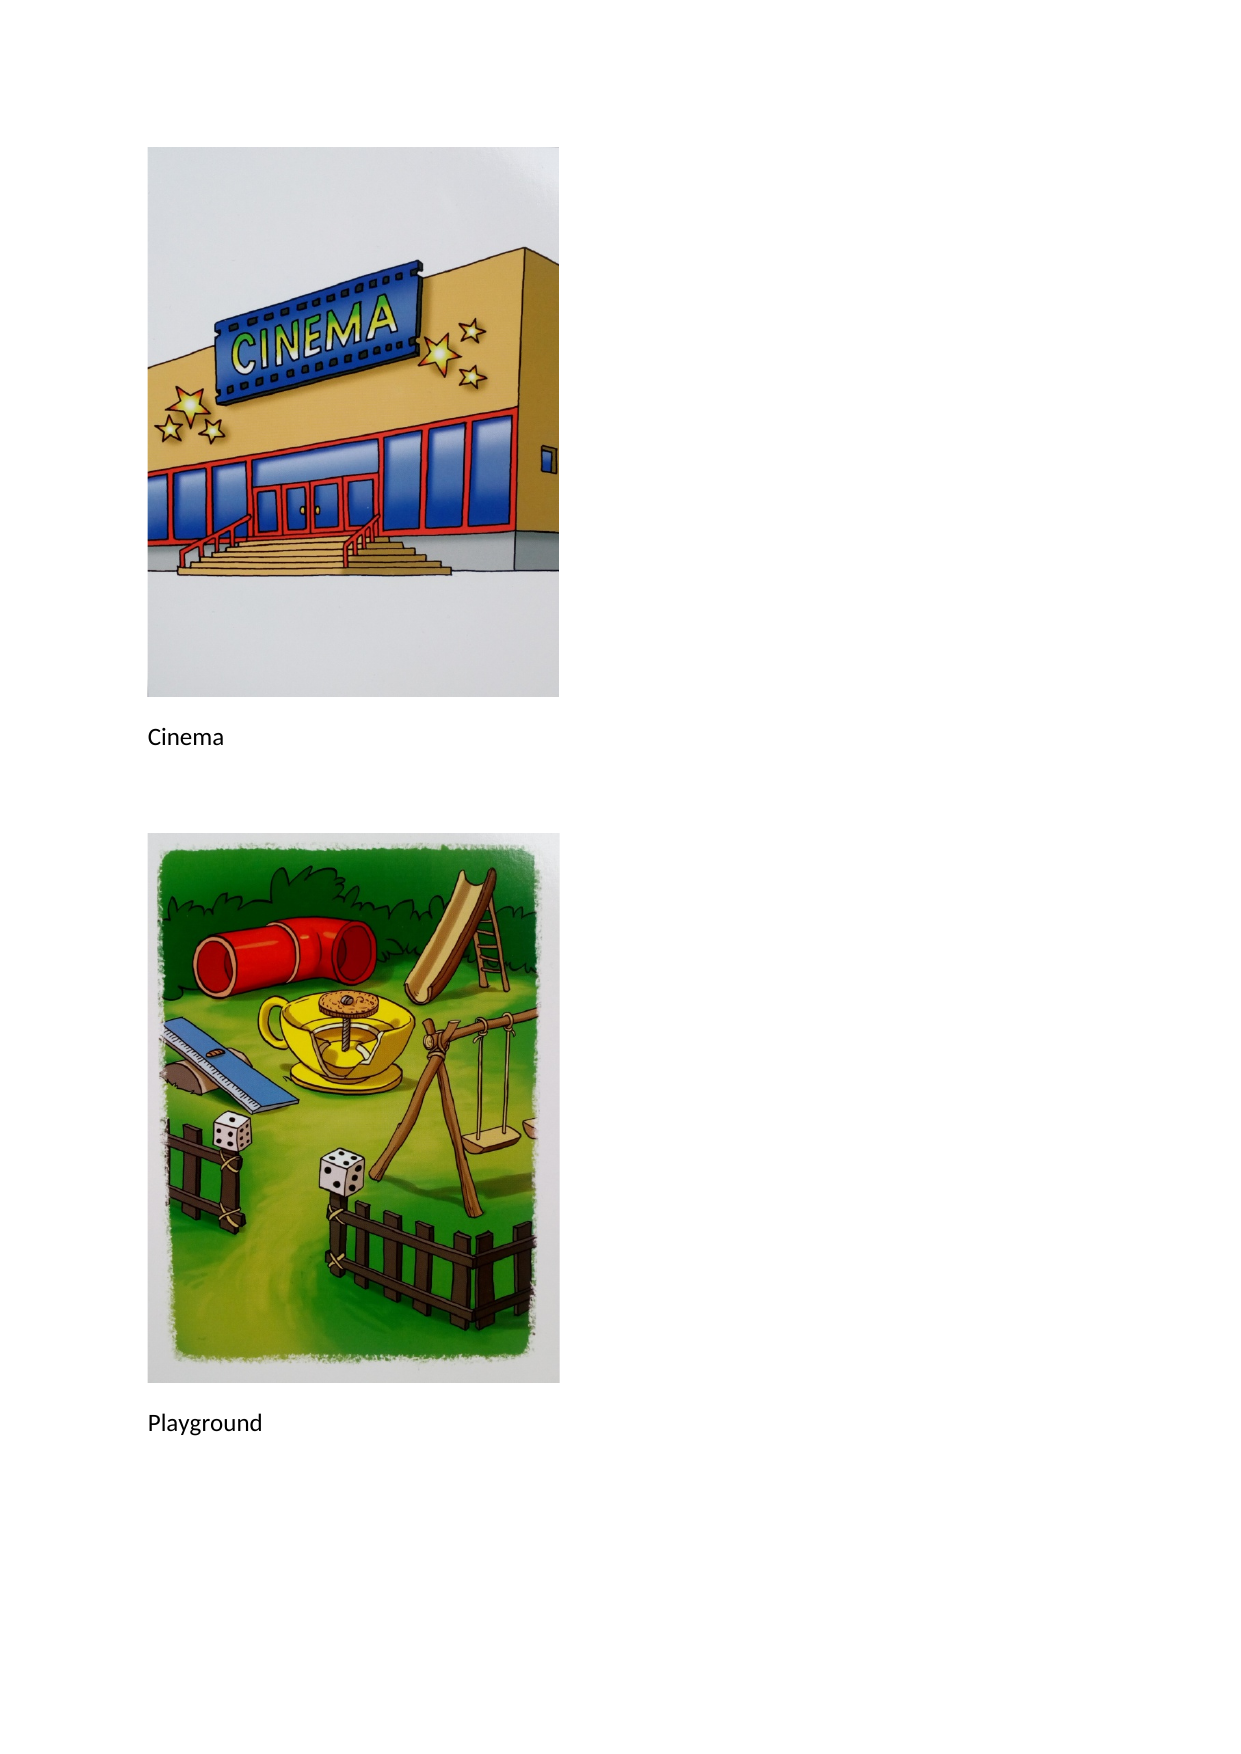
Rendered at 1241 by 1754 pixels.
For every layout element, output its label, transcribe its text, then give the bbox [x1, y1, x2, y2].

picture [147, 147, 559, 697]
picture [147, 833, 560, 1383]
text Cinema [148, 722, 1093, 752]
text Playground [148, 1407, 1093, 1438]
